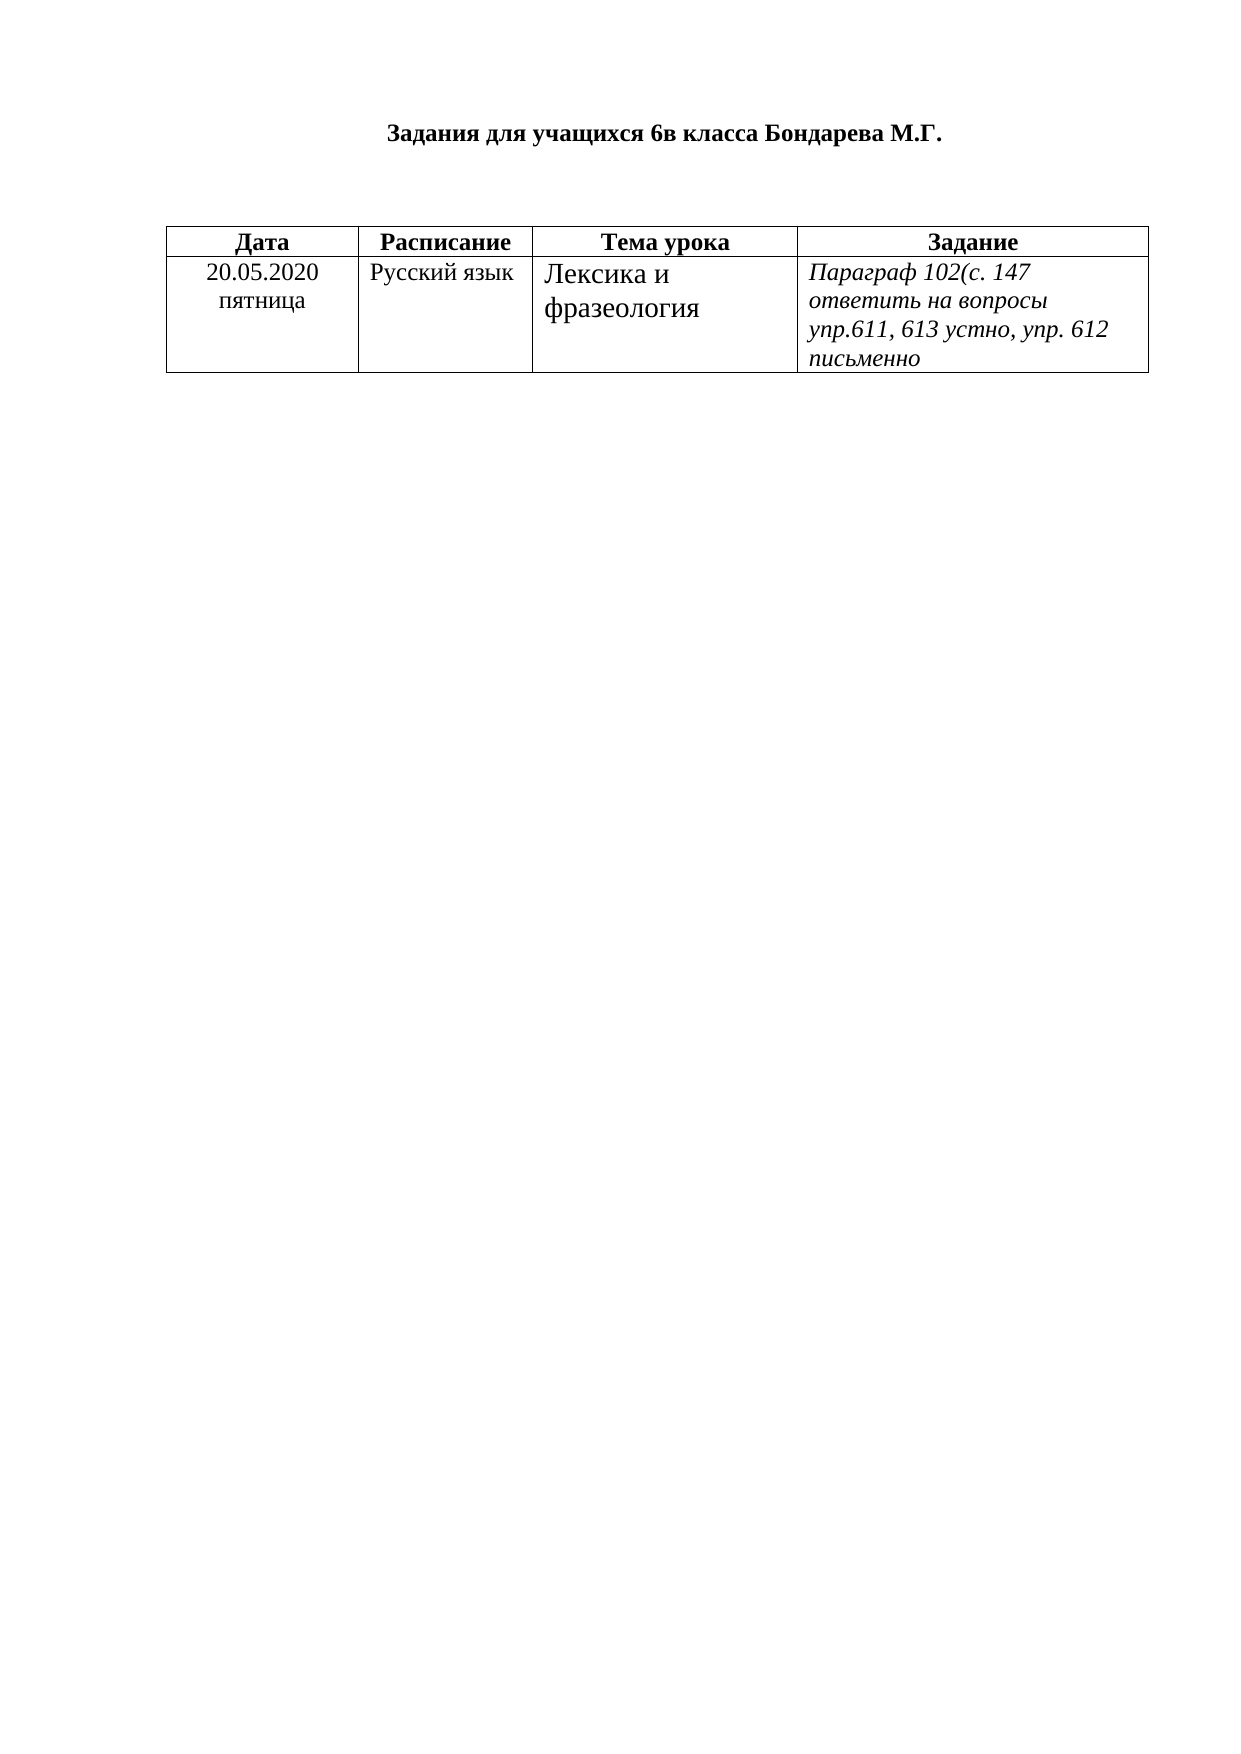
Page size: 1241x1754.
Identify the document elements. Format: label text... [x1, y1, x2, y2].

table_header Тема урока [533, 227, 797, 256]
text Задания для учащихся 6в класса Бондарева М.Г. [177, 118, 1152, 147]
table_cell Параграф 102(с. 147 ответить на вопросы упр.611, 613 устно, упр. 612 письменно [798, 257, 1148, 372]
table_header Расписание [359, 227, 532, 256]
table_header Дата [167, 227, 358, 256]
table_cell Русский язык [359, 257, 532, 372]
table_cell 20.05.2020 пятница [167, 257, 358, 372]
table_cell Лексика и фразеология [533, 257, 797, 372]
table_header Задание [798, 227, 1148, 256]
